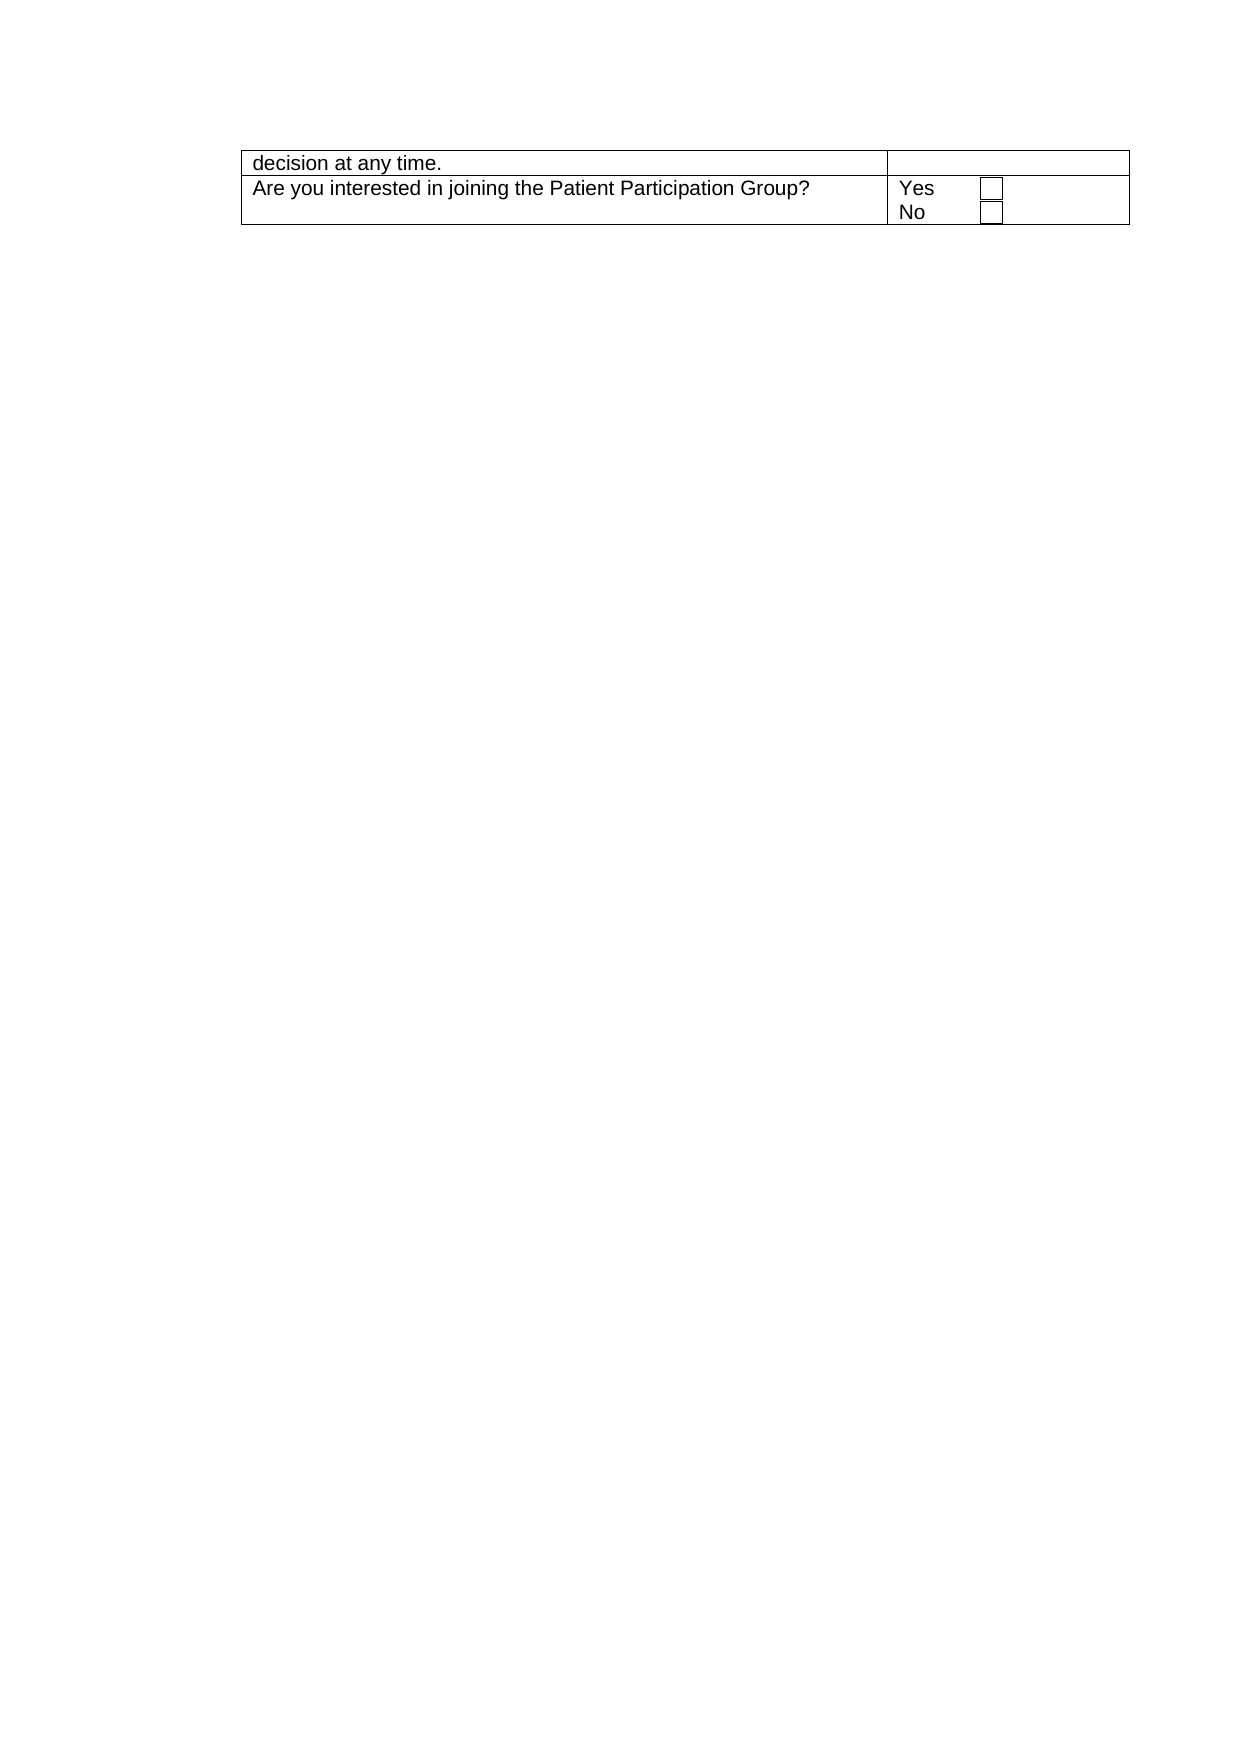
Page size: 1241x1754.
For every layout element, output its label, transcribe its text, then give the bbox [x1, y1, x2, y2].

table_cell Are you interested in joining the Patient Participation Group? [242, 176, 887, 224]
table_cell Yes No [888, 151, 1129, 175]
table_cell Yes No [888, 176, 1129, 224]
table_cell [242, 151, 887, 175]
